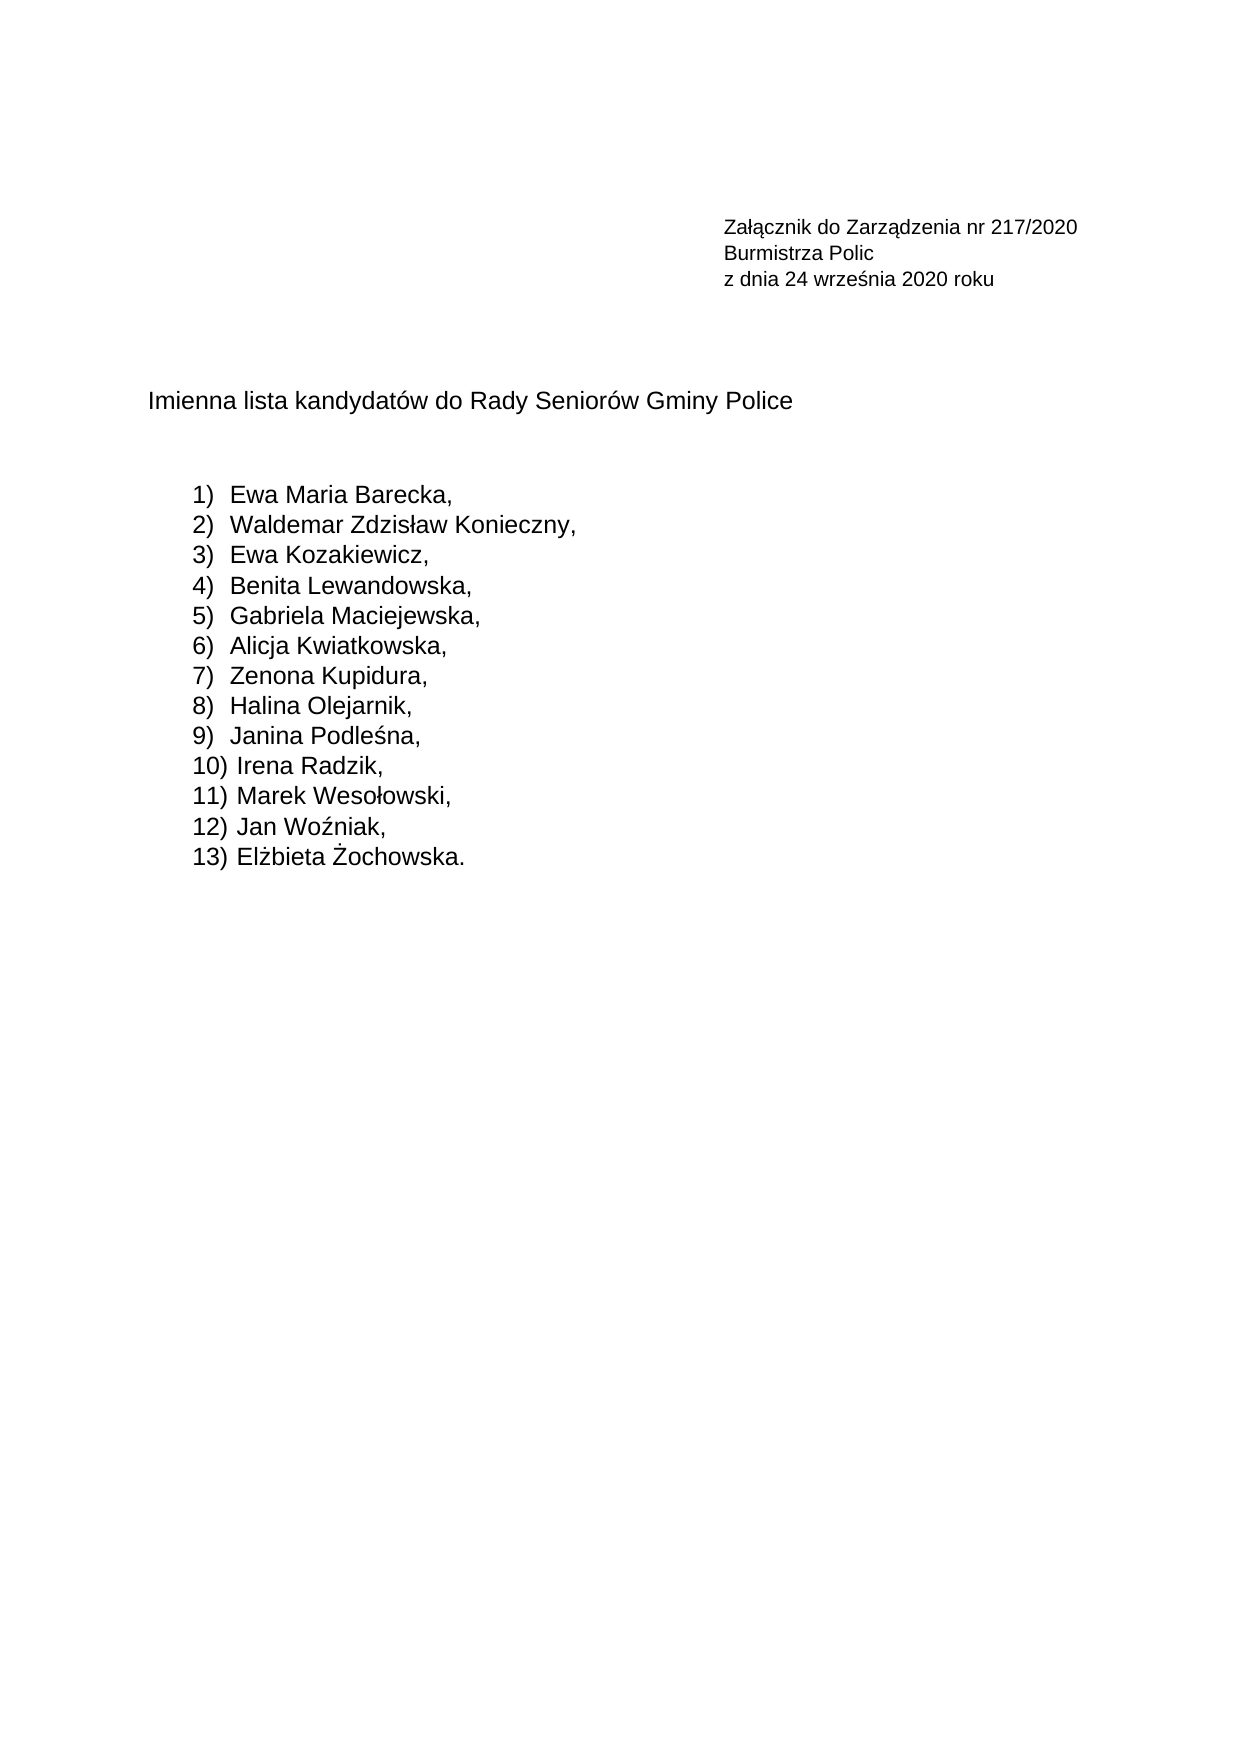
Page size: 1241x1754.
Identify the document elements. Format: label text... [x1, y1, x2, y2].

text Burmistrza Polic [148, 241, 1093, 265]
list Alicja Kwiatkowska, [192, 631, 1093, 659]
list Benita Lewandowska, [192, 571, 1093, 599]
list Ewa Maria Barecka, [192, 480, 1093, 509]
text z dnia 24 września 2020 roku [148, 266, 1093, 290]
list Halina Olejarnik, [192, 691, 1093, 720]
list Jan Woźniak, [192, 811, 1093, 840]
list Gabriela Maciejewska, [192, 601, 1093, 629]
list Elżbieta Żochowska. [192, 842, 1093, 870]
list Waldemar Zdzisław Konieczny, [192, 510, 1093, 539]
list Zenona Kupidura, [192, 661, 1093, 690]
text Imienna lista kandydatów do Rady Seniorów Gminy Police [148, 386, 1093, 415]
list Ewa Kozakiewicz, [192, 541, 1093, 569]
list Marek Wesołowski, [192, 781, 1093, 810]
text Załącznik do Zarządzenia nr 217/2020 [148, 215, 1093, 239]
list Irena Radzik, [192, 751, 1093, 780]
list Janina Podleśna, [192, 721, 1093, 750]
